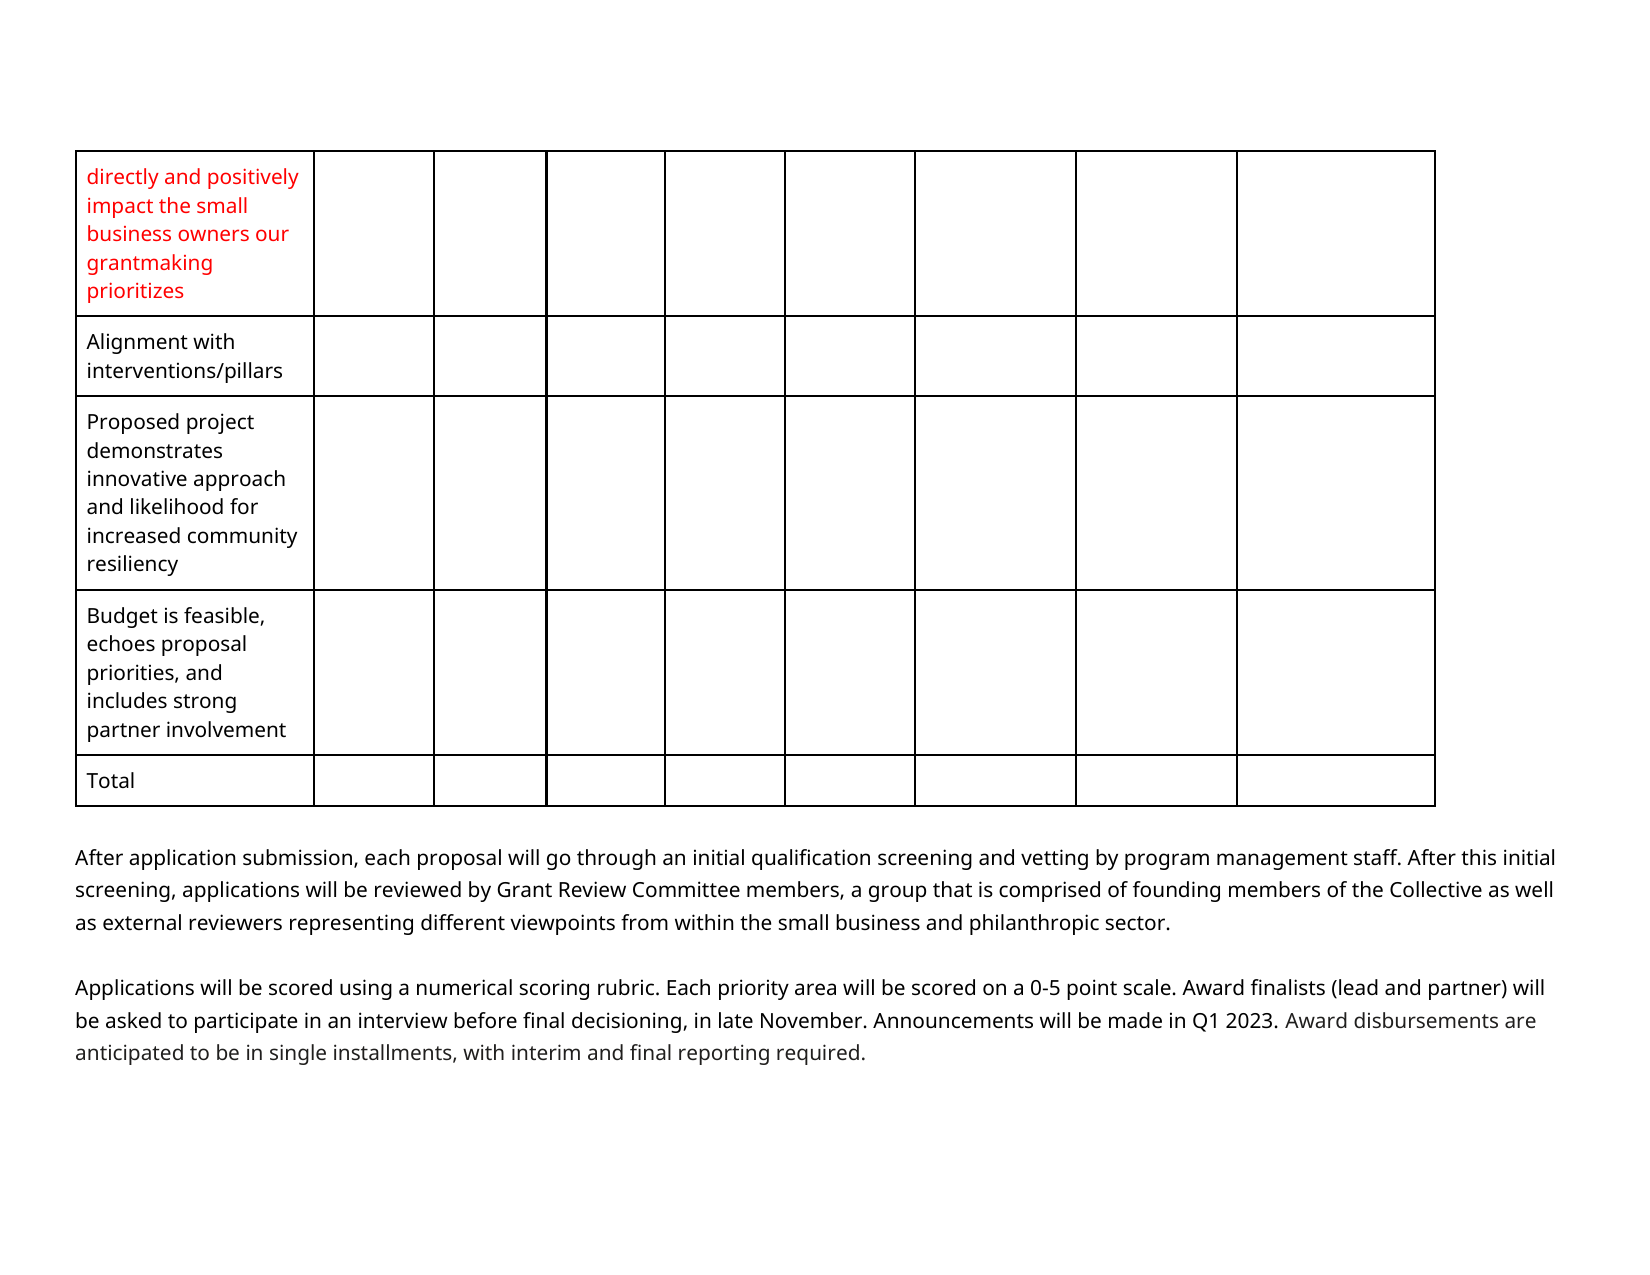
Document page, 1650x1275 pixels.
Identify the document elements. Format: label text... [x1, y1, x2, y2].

table_cell [666, 591, 784, 753]
table_cell [666, 397, 784, 588]
table_cell [916, 591, 1075, 753]
table_cell [916, 756, 1075, 805]
table_cell [315, 317, 433, 395]
table_cell [916, 152, 1075, 315]
table_cell [1238, 152, 1434, 315]
table_cell [548, 317, 664, 395]
table_cell Alignment with interventions/pillars [77, 317, 313, 395]
table_cell [1077, 756, 1236, 805]
table_cell [916, 317, 1075, 395]
table_cell [548, 152, 664, 315]
text After application submission, each proposal will go through an initial qualification screening and vetting by program management staff. After this initial screening, applications will be reviewed by Grant Review Committee members, a group that is comprised of founding members of the Collective as well as external reviewers representing different viewpoints from within the small business and philanthropic sector. [75, 843, 1575, 937]
table_cell [1238, 591, 1434, 753]
table_cell Proposed project demonstrates innovative approach and likelihood for increased community resiliency [77, 397, 313, 588]
table_cell [916, 397, 1075, 588]
table_cell [548, 756, 664, 805]
table_cell [435, 152, 545, 315]
table_cell [1077, 397, 1236, 588]
table_cell Budget is feasible, echoes proposal priorities, and includes strong partner involvement [77, 591, 313, 753]
table_cell [786, 152, 914, 315]
table_cell [786, 317, 914, 395]
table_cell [77, 152, 313, 315]
table_cell [315, 152, 433, 315]
table_cell [666, 317, 784, 395]
table_cell [1238, 317, 1434, 395]
table_cell [666, 756, 784, 805]
table_cell [548, 591, 664, 753]
table_cell [1238, 756, 1434, 805]
table_cell [1077, 317, 1236, 395]
table_cell [1077, 591, 1236, 753]
table_cell [1077, 152, 1236, 315]
table_cell [435, 756, 545, 805]
table_cell [548, 397, 664, 588]
table_cell Total [77, 756, 313, 805]
table_cell [315, 397, 433, 588]
table_cell [315, 591, 433, 753]
table_cell [1238, 397, 1434, 588]
text Applications will be scored using a numerical scoring rubric. Each priority area will be scored on a 0-5 point scale. Award finalists (lead and partner) will be asked to participate in an interview before final decisioning, in late November. Announcements will be made in Q1 2023. Award disbursements are anticipated to be in single installments, with interim and final reporting required. [75, 973, 1575, 1067]
table_cell [786, 397, 914, 588]
table_cell [315, 756, 433, 805]
table_cell [666, 152, 784, 315]
table_cell [435, 591, 545, 753]
table_cell [435, 317, 545, 395]
table_cell [786, 756, 914, 805]
table_cell [786, 591, 914, 753]
table_cell [435, 397, 545, 588]
